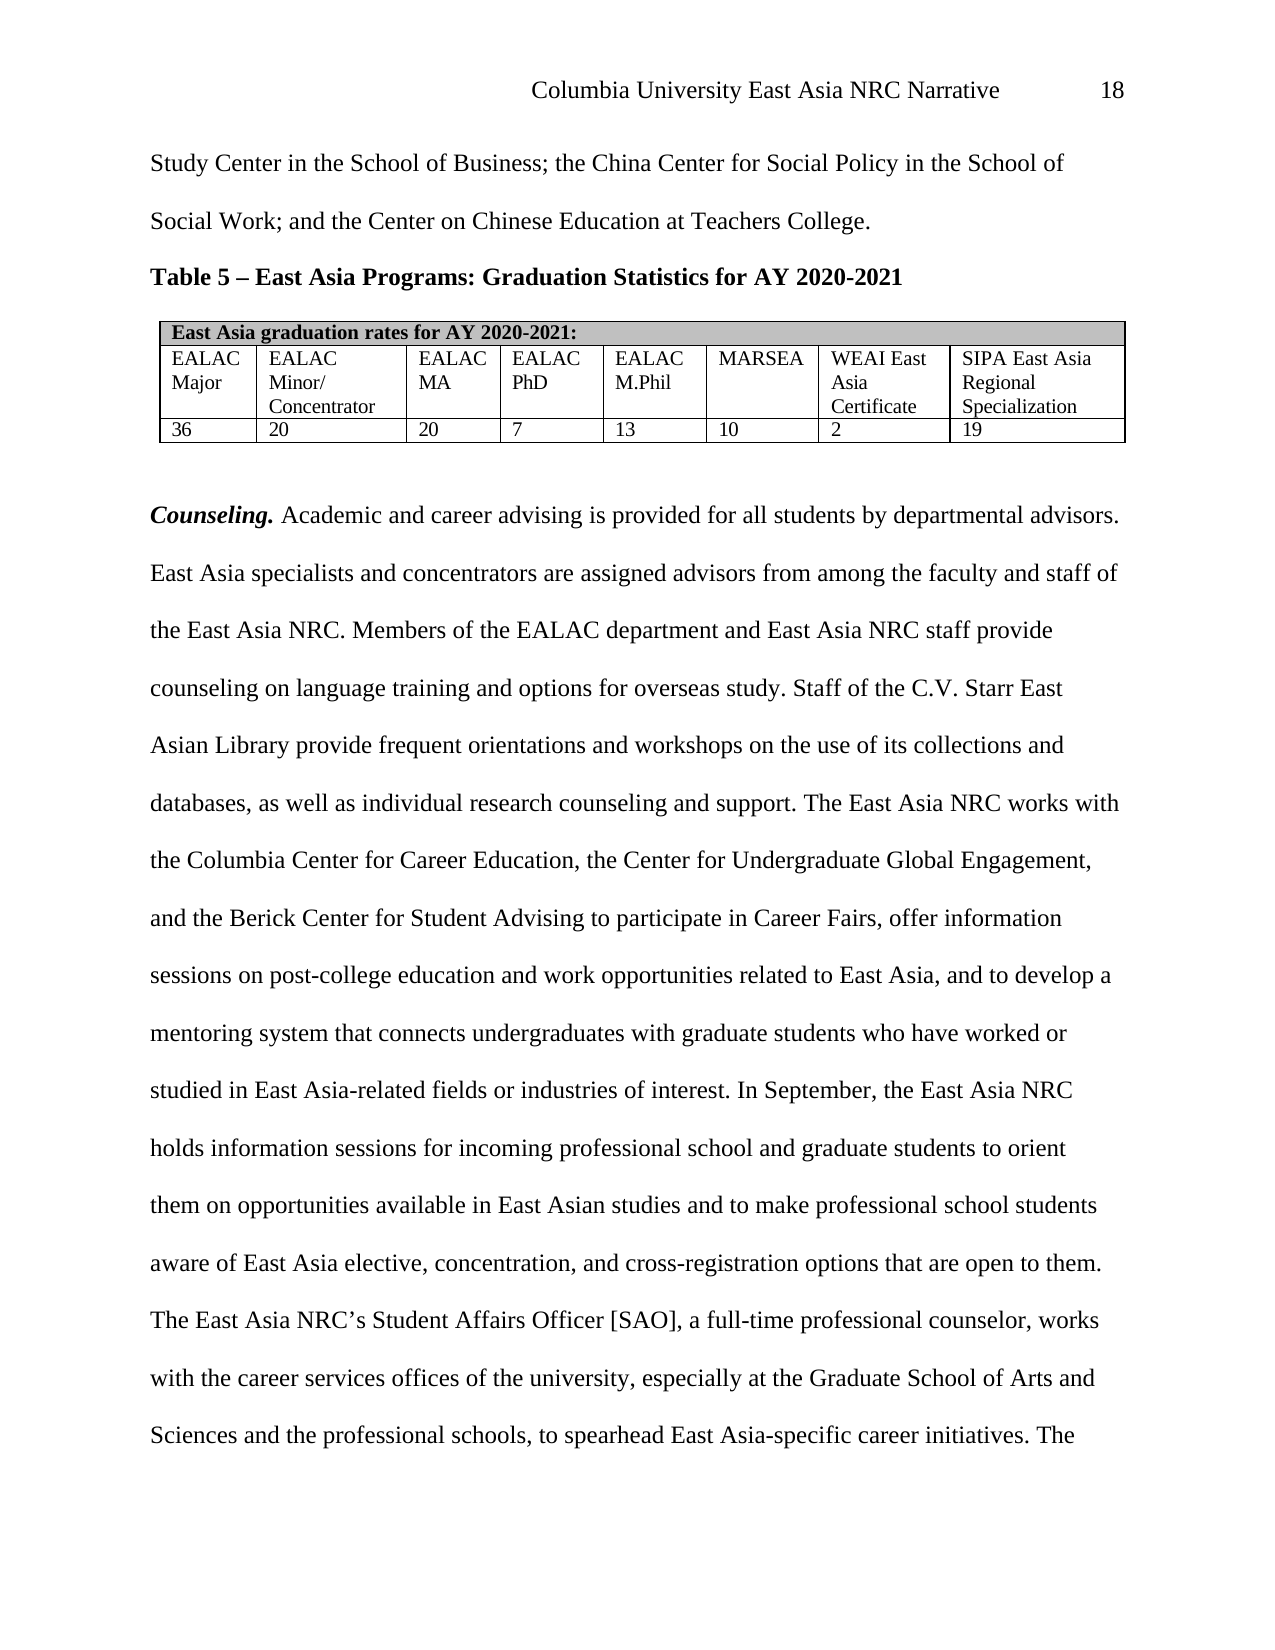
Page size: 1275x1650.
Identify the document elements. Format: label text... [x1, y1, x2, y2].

table_cell EALAC PhD [501, 346, 603, 418]
table_cell MARSEA [707, 346, 818, 418]
table_cell 13 [604, 419, 706, 442]
table_cell 10 [707, 419, 818, 442]
table_cell 19 [951, 419, 1124, 442]
table_cell EALAC MA [407, 346, 500, 418]
table_cell 20 [407, 419, 500, 442]
table_cell EALAC Minor/ Concentrator [257, 346, 406, 418]
text Counseling. Academic and career advising is provided for all students by departmental advisors. East Asia specialists and concentrators are assigned advisors from among the faculty and staff of the East Asia NRC. Members of the EALAC department and East Asia NRC staff provide counseling on language training and options for overseas study. Staff of the C.V. Starr East Asian Library provide frequent orientations and workshops on the use of its collections and databases, as well as individual research counseling and support. The East Asia NRC works with the Columbia Center for Career Education, the Center for Undergraduate Global Engagement, and the Berick Center for Student Advising to participate in Career Fairs, offer information sessions on post-college education and work opportunities related to East Asia, and to develop a mentoring system that connects undergraduates with graduate students who have worked or studied in East Asia-related fields or industries of interest. In September, the East Asia NRC holds information sessions for incoming professional school and graduate students to orient them on opportunities available in East Asian studies and to make professional school students aware of East Asia elective, concentration, and cross-registration options that are open to them. The East Asia NRC’s Student Affairs Officer [SAO], a full-time professional counselor, works with the career services offices of the university, especially at the Graduate School of Arts and Sciences and the professional schools, to spearhead East Asia-specific career initiatives. The [150, 501, 1122, 1449]
table_cell EALAC Major [161, 346, 256, 418]
table_cell 7 [501, 419, 603, 442]
subtitle Table 5 – East Asia Programs: Graduation Statistics for AY 2020-2021 [150, 263, 1137, 292]
table_cell 20 [257, 419, 406, 442]
table_cell WEAI East Asia Certificate [819, 346, 949, 418]
table_cell 36 [161, 419, 256, 442]
text Study Center in the School of Business; the China Center for Social Policy in the School of Social Work; and the Center on Chinese Education at Teachers College. [150, 148, 1118, 234]
table_cell SIPA East Asia Regional Specialization [951, 346, 1124, 418]
table_cell EALAC M.Phil [604, 346, 706, 418]
table_header East Asia graduation rates for AY 2020-2021: [161, 322, 1124, 345]
table_cell 2 [819, 419, 949, 442]
